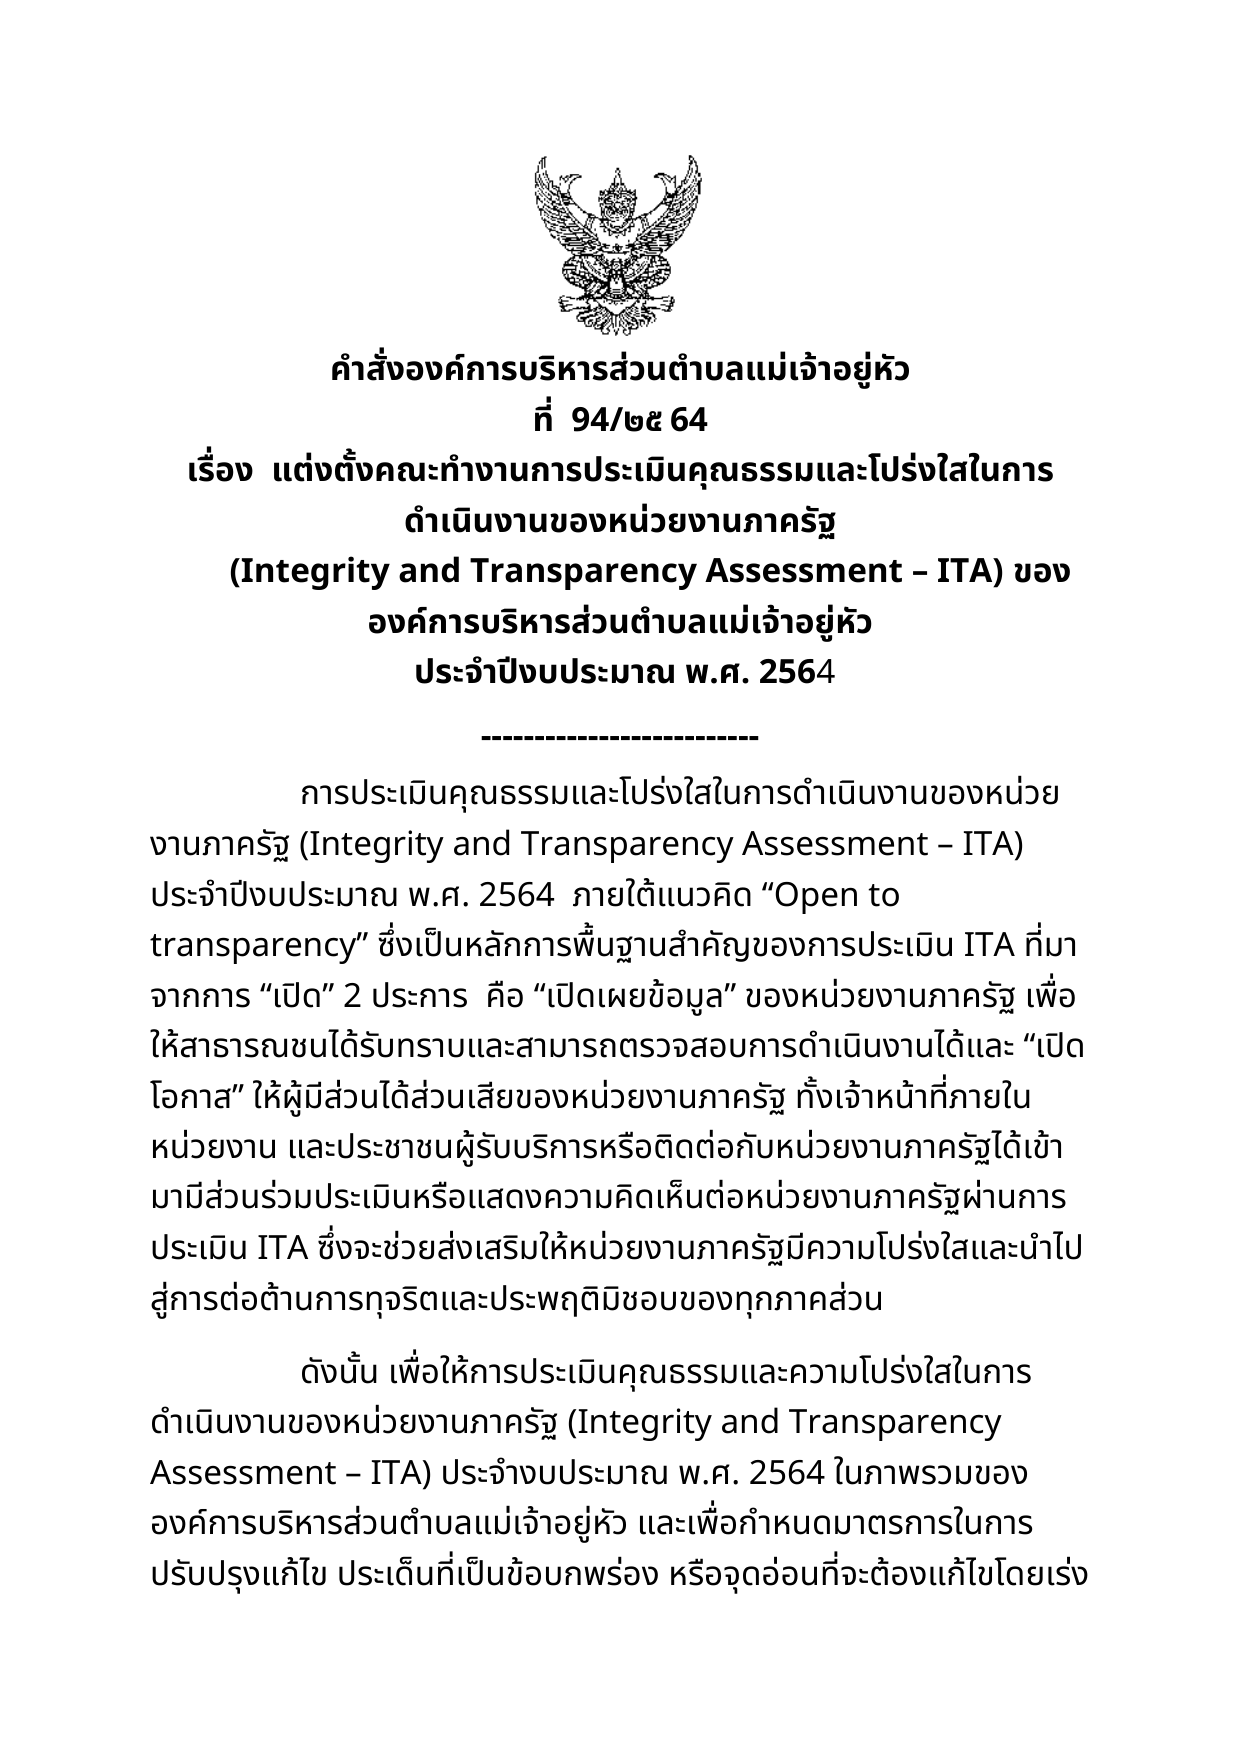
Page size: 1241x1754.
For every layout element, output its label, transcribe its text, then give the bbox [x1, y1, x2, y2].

text ที่ 94/๒๕64 [150, 396, 1090, 446]
text ประจำปีงบประมาณ พ.ศ. 2564 [150, 648, 1090, 699]
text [150, 1348, 1090, 1600]
text คำสั่งองค์การบริหารส่วนตำบลแม่เจ้าอยู่หัว [150, 345, 1090, 396]
picture [530, 150, 710, 346]
text (Integrity and Transparency Assessment – ITA) ขององค์การบริหารส่วนตำบลแม่เจ้าอยู่หัว [150, 547, 1090, 648]
text -------------------------- [150, 711, 1090, 757]
text เรื่อง แต่งตั้งคณะทำงานการประเมินคุณธรรมและโปร่งใสในการดำเนินงานของหน่วยงานภาครัฐ [150, 446, 1090, 547]
text การประเมินคุณธรรมและโปร่งใสในการดำเนินงานของหน่วยงานภาครัฐ (Integrity and Transparency Assessment – ITA) ประจำปีงบประมาณ พ.ศ. 2564 ภายใต้แนวคิด “Open to transparency” ซึ่งเป็นหลักการพื้นฐานสำคัญของการประเมิน ITA ที่มาจากการ “เปิด” 2 ประการ คือ “เปิดเผยข้อมูล” ของหน่วยงานภาครัฐ เพื่อให้สาธารณชนได้รับทราบและสามารถตรวจสอบการดำเนินงานได้และ “เปิดโอกาส” ให้ผู้มีส่วนได้ส่วนเสียของหน่วยงานภาครัฐ ทั้งเจ้าหน้าที่ภายในหน่วยงาน และประชาชนผู้รับบริการหรือติดต่อกับหน่วยงานภาครัฐได้เข้ามามีส่วนร่วมประเมินหรือแสดงความคิดเห็นต่อหน่วยงานภาครัฐผ่านการประเมิน ITA ซึ่งจะช่วยส่งเสริมให้หน่วยงานภาครัฐมีความโปร่งใสและนำไปสู่การต่อต้านการทุจริตและประพฤติมิชอบของทุกภาคส่วน [150, 769, 1090, 1325]
